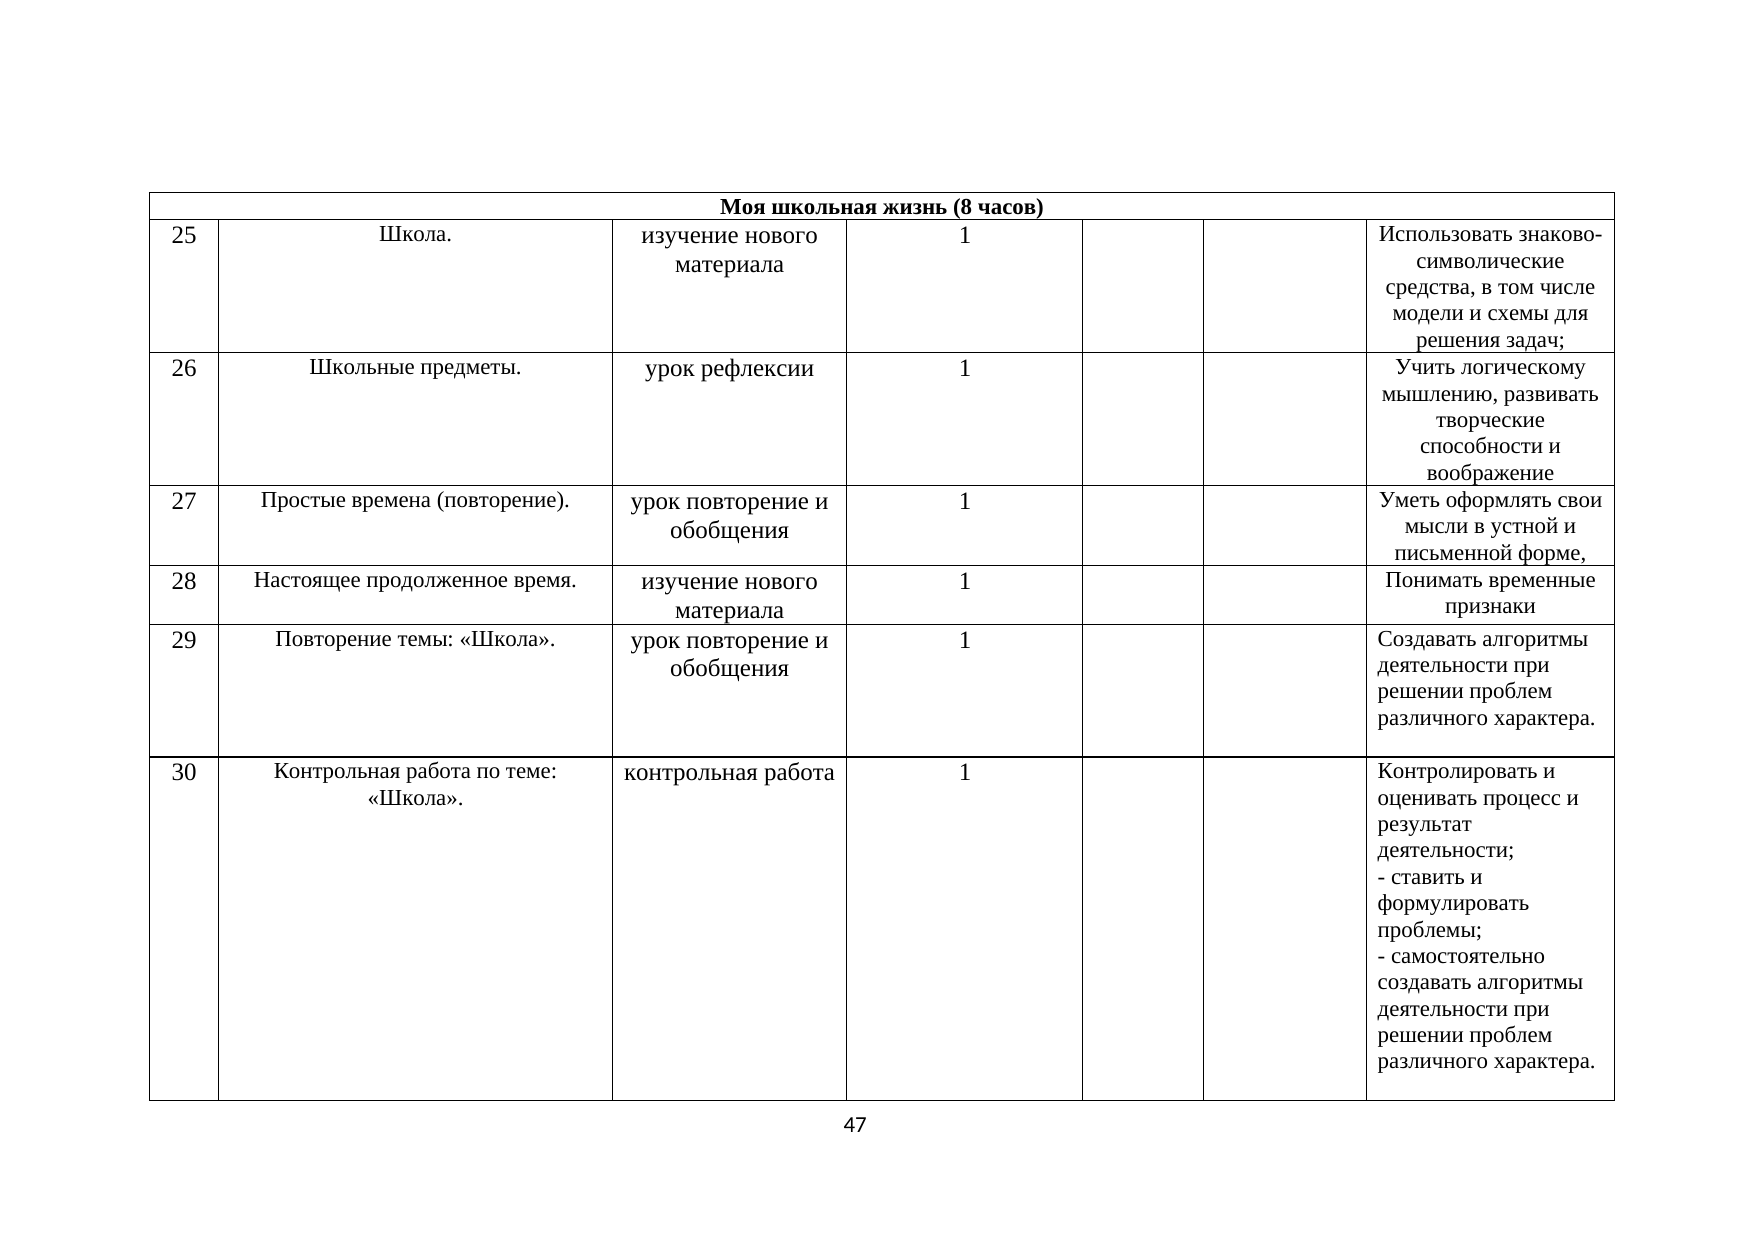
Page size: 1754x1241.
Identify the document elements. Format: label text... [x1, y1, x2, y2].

table_cell 28 [150, 566, 218, 624]
table_cell 26 [150, 353, 218, 485]
table_cell [1204, 625, 1366, 756]
table_cell [1204, 353, 1366, 485]
table_cell [1083, 486, 1203, 565]
table_cell [1083, 758, 1203, 1100]
table_cell изучение нового материала [613, 566, 846, 624]
table_cell Уметь оформлять свои мысли в устной и письменной форме, [1367, 486, 1614, 565]
table_cell [1083, 625, 1203, 756]
table_cell 27 [150, 486, 218, 565]
table_cell 30 [150, 758, 218, 1100]
table_cell 1 [847, 566, 1082, 624]
table_cell [1083, 220, 1203, 352]
table_cell контрольная работа [613, 758, 846, 1100]
table_cell [1204, 758, 1366, 1100]
table_cell Повторение темы: «Школа». [219, 625, 612, 756]
table_cell урок повторение и обобщения [613, 486, 846, 565]
table_cell 1 [847, 353, 1082, 485]
table_cell Настоящее продолженное время. [219, 566, 612, 624]
table_cell урок повторение и обобщения [613, 625, 846, 756]
table_cell Понимать временные признаки [1367, 566, 1614, 624]
table_cell 1 [847, 486, 1082, 565]
table_cell [1204, 220, 1366, 352]
table_cell Школьные предметы. [219, 353, 612, 485]
table_cell изучение нового материала [613, 220, 846, 352]
table_cell Контрольная работа по теме: «Школа». [219, 758, 612, 1100]
table_cell 29 [150, 625, 218, 756]
table_cell Использовать знаково-символические средства, в том числе модели и схемы для решения задач; [1367, 220, 1614, 352]
table_cell [1204, 486, 1366, 565]
table_cell Учить логическому мышлению, развивать творческие способности и воображение [1367, 353, 1614, 485]
table_cell Школа. [219, 220, 612, 352]
table_cell 1 [847, 625, 1082, 756]
table_cell 1 [847, 758, 1082, 1100]
table_cell Моя школьная жизнь (8 часов) [150, 193, 1614, 219]
table_cell Простые времена (повторение). [219, 486, 612, 565]
table_cell [1083, 566, 1203, 624]
table_cell урок рефлексии [613, 353, 846, 485]
table_cell [1204, 566, 1366, 624]
table_cell 1 [847, 220, 1082, 352]
table_cell [1083, 353, 1203, 485]
table_cell Контролировать и оценивать процесс и результат деятельности; - ставить и формулировать проблемы; - самостоятельно создавать алгоритмы деятельности при решении проблем различного характера. [1367, 758, 1614, 1100]
table_cell Создавать алгоритмы деятельности при решении проблем различного характера. [1367, 625, 1614, 756]
table_cell 25 [150, 220, 218, 352]
